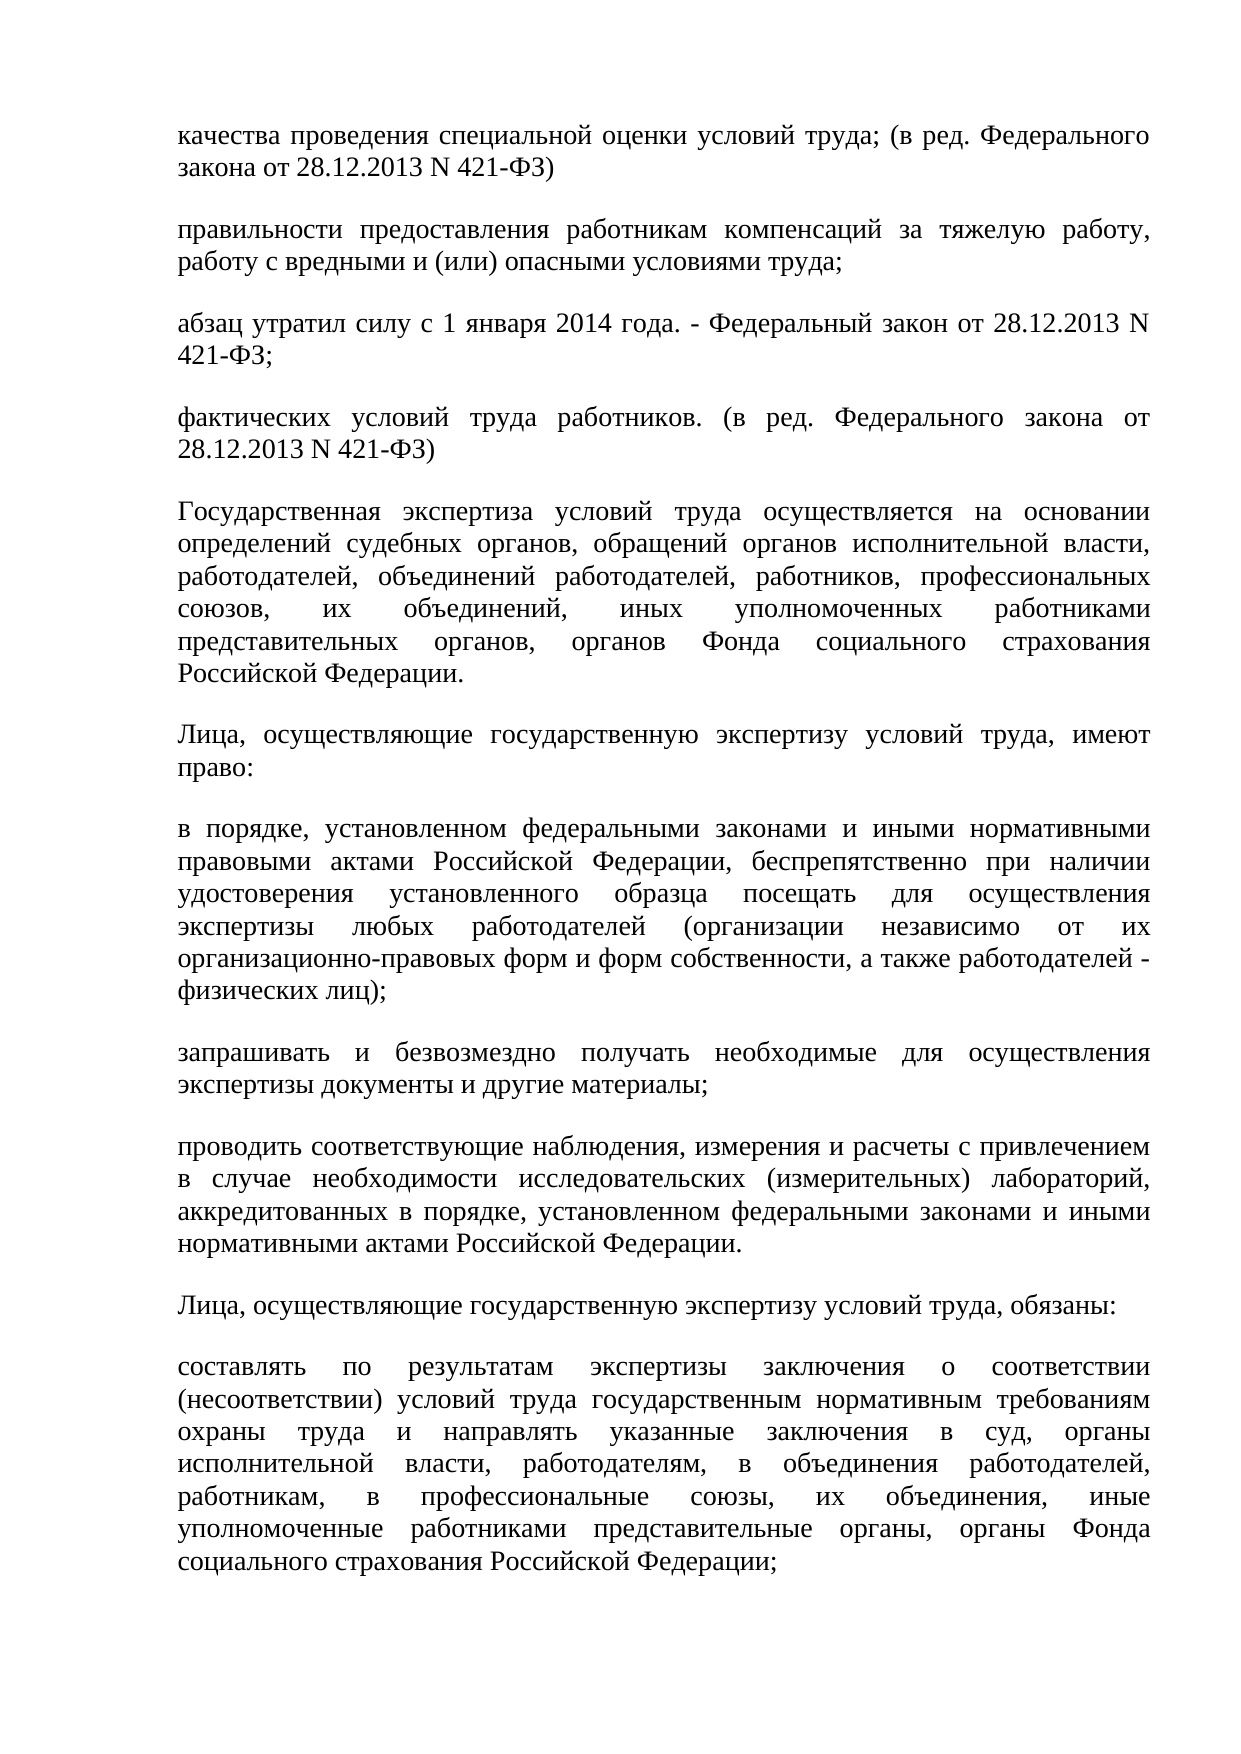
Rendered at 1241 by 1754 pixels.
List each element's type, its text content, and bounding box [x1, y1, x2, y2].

text запрашивать и безвозмездно получать необходимые для осуществления экспертизы документы и другие материалы; [177, 1035, 1152, 1100]
text правильности предоставления работникам компенсаций за тяжелую работу, работу с вредными и (или) опасными условиями труда; [177, 212, 1152, 277]
text фактических условий труда работников. (в ред. Федерального закона от 28.12.2013 N 421-ФЗ) [177, 400, 1152, 465]
text Лица, осуществляющие государственную экспертизу условий труда, имеют право: [177, 717, 1152, 782]
text проводить соответствующие наблюдения, измерения и расчеты с привлечением в случае необходимости исследовательских (измерительных) лабораторий, аккредитованных в порядке, установленном федеральными законами и иными нормативными актами Российской Федерации. [177, 1129, 1152, 1258]
text в порядке, установленном федеральными законами и иными нормативными правовыми актами Российской Федерации, беспрепятственно при наличии удостоверения установленного образца посещать для осуществления экспертизы любых работодателей (организации независимо от их организационно-правовых форм и форм собственности, а также работодателей - физических лиц); [177, 811, 1152, 1006]
text составлять по результатам экспертизы заключения о соответствии (несоответствии) условий труда государственным нормативным требованиям охраны труда и направлять указанные заключения в суд, органы исполнительной власти, работодателям, в объединения работодателей, работникам, в профессиональные союзы, их объединения, иные уполномоченные работниками представительные органы, органы Фонда социального страхования Российской Федерации; [177, 1349, 1152, 1576]
text абзац утратил силу с 1 января 2014 года. - Федеральный закон от 28.12.2013 N 421-ФЗ; [177, 306, 1152, 371]
text Государственная экспертиза условий труда осуществляется на основании определений судебных органов, обращений органов исполнительной власти, работодателей, объединений работодателей, работников, профессиональных союзов, их объединений, иных уполномоченных работниками представительных органов, органов Фонда социального страхования Российской Федерации. [177, 494, 1152, 688]
text Лица, осуществляющие государственную экспертизу условий труда, обязаны: [177, 1288, 1152, 1320]
text качества проведения специальной оценки условий труда; (в ред. Федерального закона от 28.12.2013 N 421-ФЗ) [177, 118, 1152, 183]
